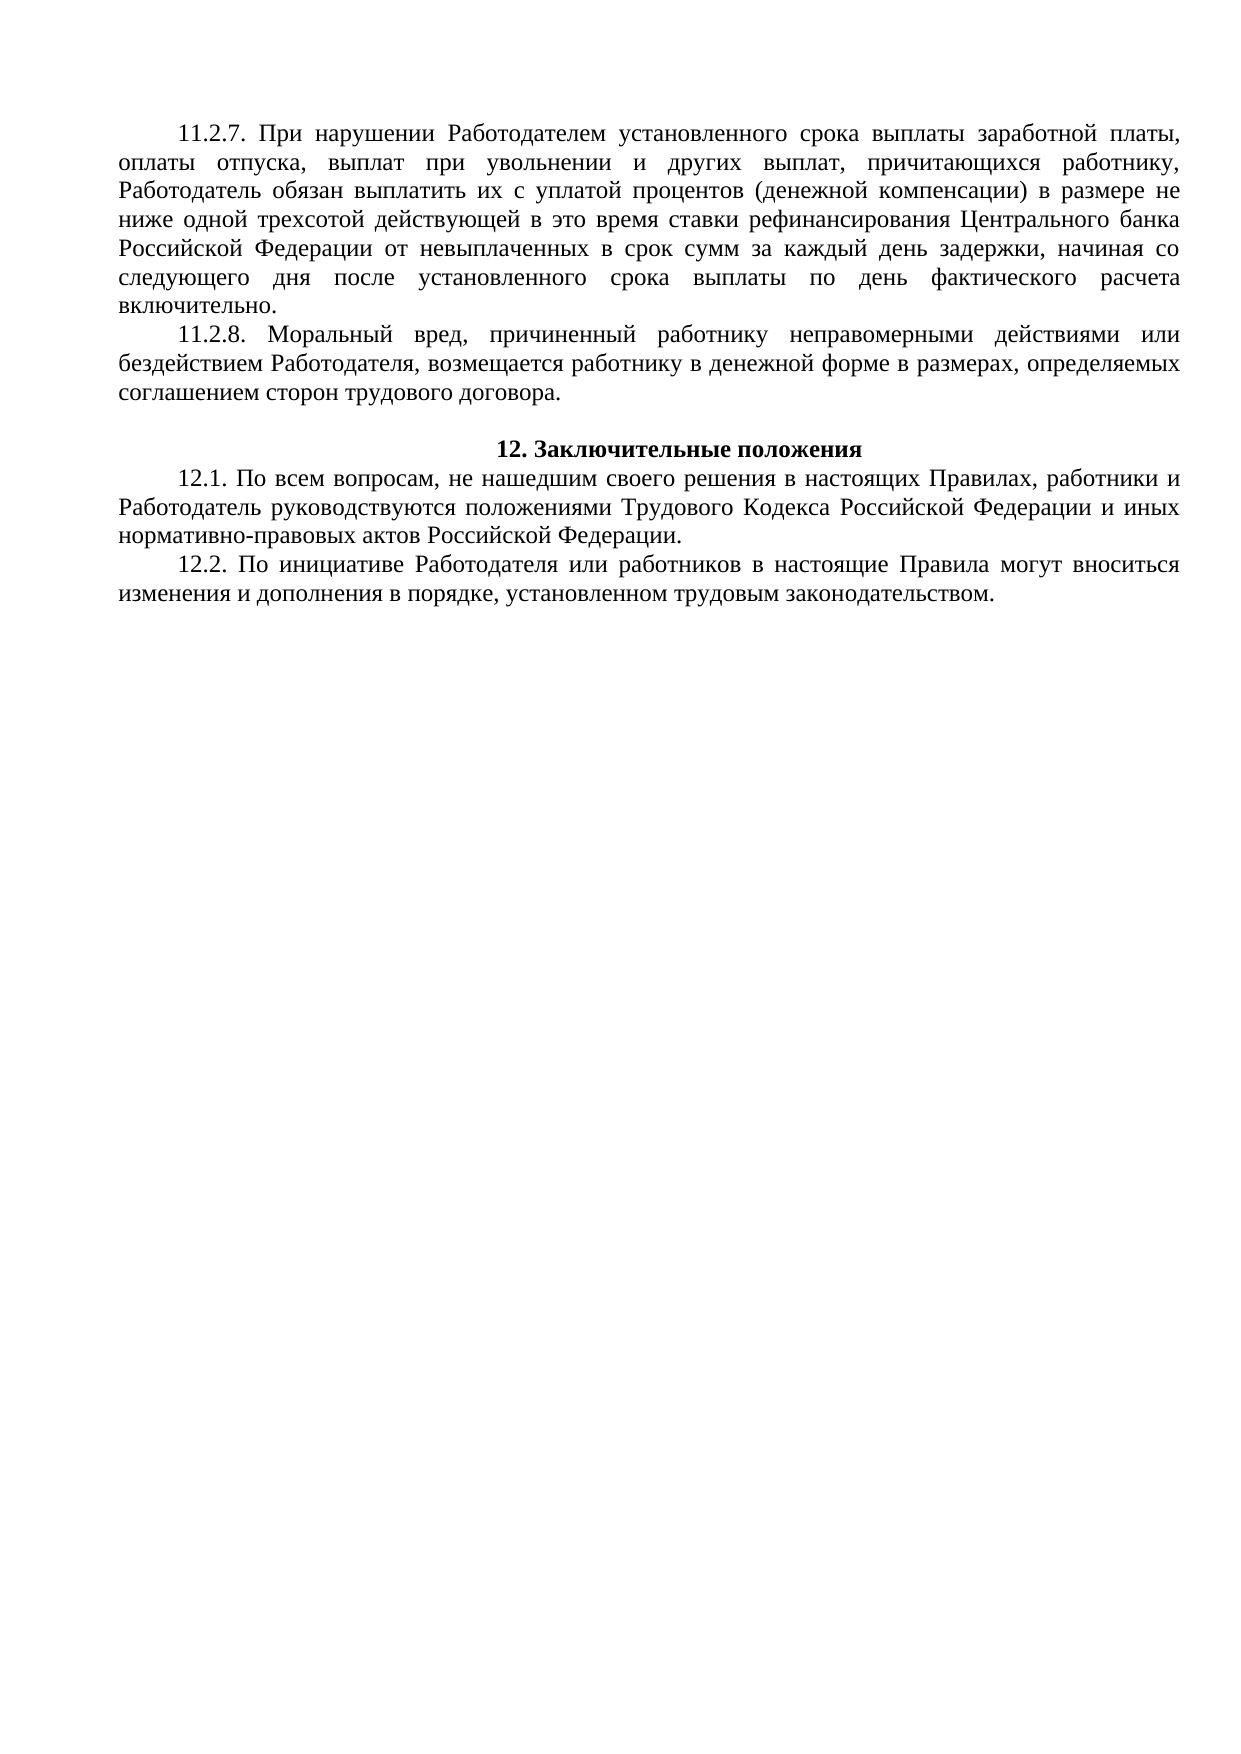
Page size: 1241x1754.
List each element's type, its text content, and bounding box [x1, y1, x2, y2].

text 12.1. По всем вопросам, не нашедшим своего решения в настоящих Правилах, работники и Работодатель руководствуются положениями Трудового Кодекса Российской Федерации и иных нормативно-правовых актов Российской Федерации. [118, 463, 1181, 549]
text 11.2.8. Моральный вред, причиненный работнику неправомерными действиями или бездействием Работодателя, возмещается работнику в денежной форме в размерах, определяемых соглашением сторон трудового договора. [118, 319, 1181, 406]
text 11.2.7. При нарушении Работодателем установленного срока выплаты заработной платы, оплаты отпуска, выплат при увольнении и других выплат, причитающихся работнику, Работодатель обязан выплатить их с уплатой процентов (денежной компенсации) в размере не ниже одной трехсотой действующей в это время ставки рефинансирования Центрального банка Российской Федерации от невыплаченных в срок сумм за каждый день задержки, начиная со следующего дня после установленного срока выплаты по день фактического расчета включительно. [118, 118, 1181, 319]
text 12. Заключительные положения [118, 434, 1181, 463]
text 12.2. По инициативе Работодателя или работников в настоящие Правила могут вноситься изменения и дополнения в порядке, установленном трудовым законодательством. [118, 549, 1181, 607]
